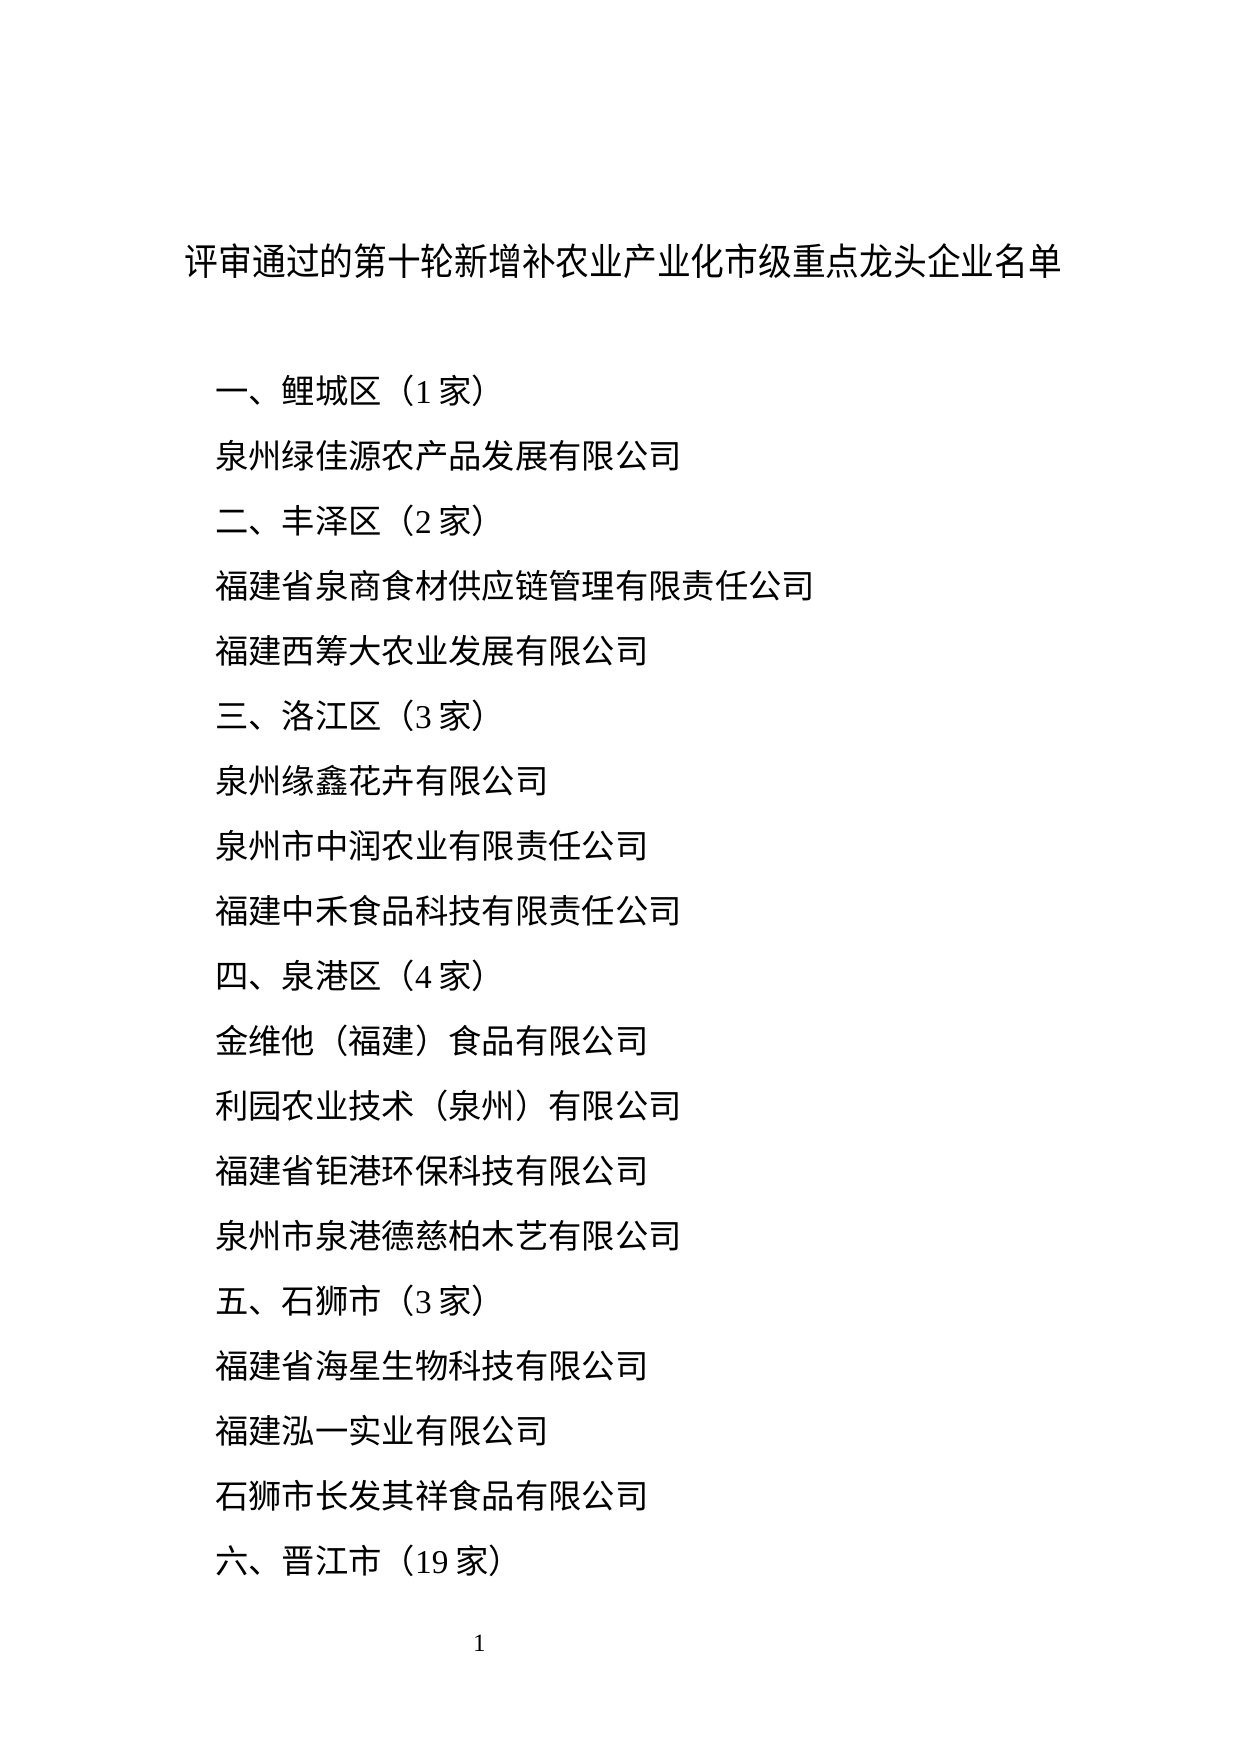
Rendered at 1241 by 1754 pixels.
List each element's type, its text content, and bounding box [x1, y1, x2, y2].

list 六、晋江市（19家） [215, 1527, 1075, 1592]
list 泉州绿佳源农产品发展有限公司 [215, 422, 1075, 487]
list 五、石狮市（3家） [215, 1267, 1075, 1332]
list 石狮市长发其祥食品有限公司 [215, 1462, 1075, 1527]
list 福建省钜港环保科技有限公司 [215, 1137, 1075, 1202]
list 利园农业技术（泉州）有限公司 [215, 1072, 1075, 1137]
list 福建泓一实业有限公司 [215, 1397, 1075, 1462]
list 金维他（福建）食品有限公司 [215, 1007, 1075, 1072]
list 泉州缘鑫花卉有限公司 [215, 747, 1075, 812]
list 四、泉港区（4家） [215, 942, 1075, 1007]
list 泉州市泉港德慈柏木艺有限公司 [215, 1202, 1075, 1267]
list 一、鲤城区（1家） [215, 357, 1075, 422]
list 二、丰泽区（2家） [215, 487, 1075, 552]
list 三、洛江区（3家） [215, 682, 1075, 747]
list 福建中禾食品科技有限责任公司 [215, 877, 1075, 942]
list 泉州市中润农业有限责任公司 [215, 812, 1075, 877]
list 福建省海星生物科技有限公司 [215, 1332, 1075, 1397]
text 评审通过的第十轮新增补农业产业化市级重点龙头企业名单 [171, 227, 1075, 292]
list 福建西筹大农业发展有限公司 [215, 617, 1075, 682]
list 福建省泉商食材供应链管理有限责任公司 [215, 552, 1075, 617]
